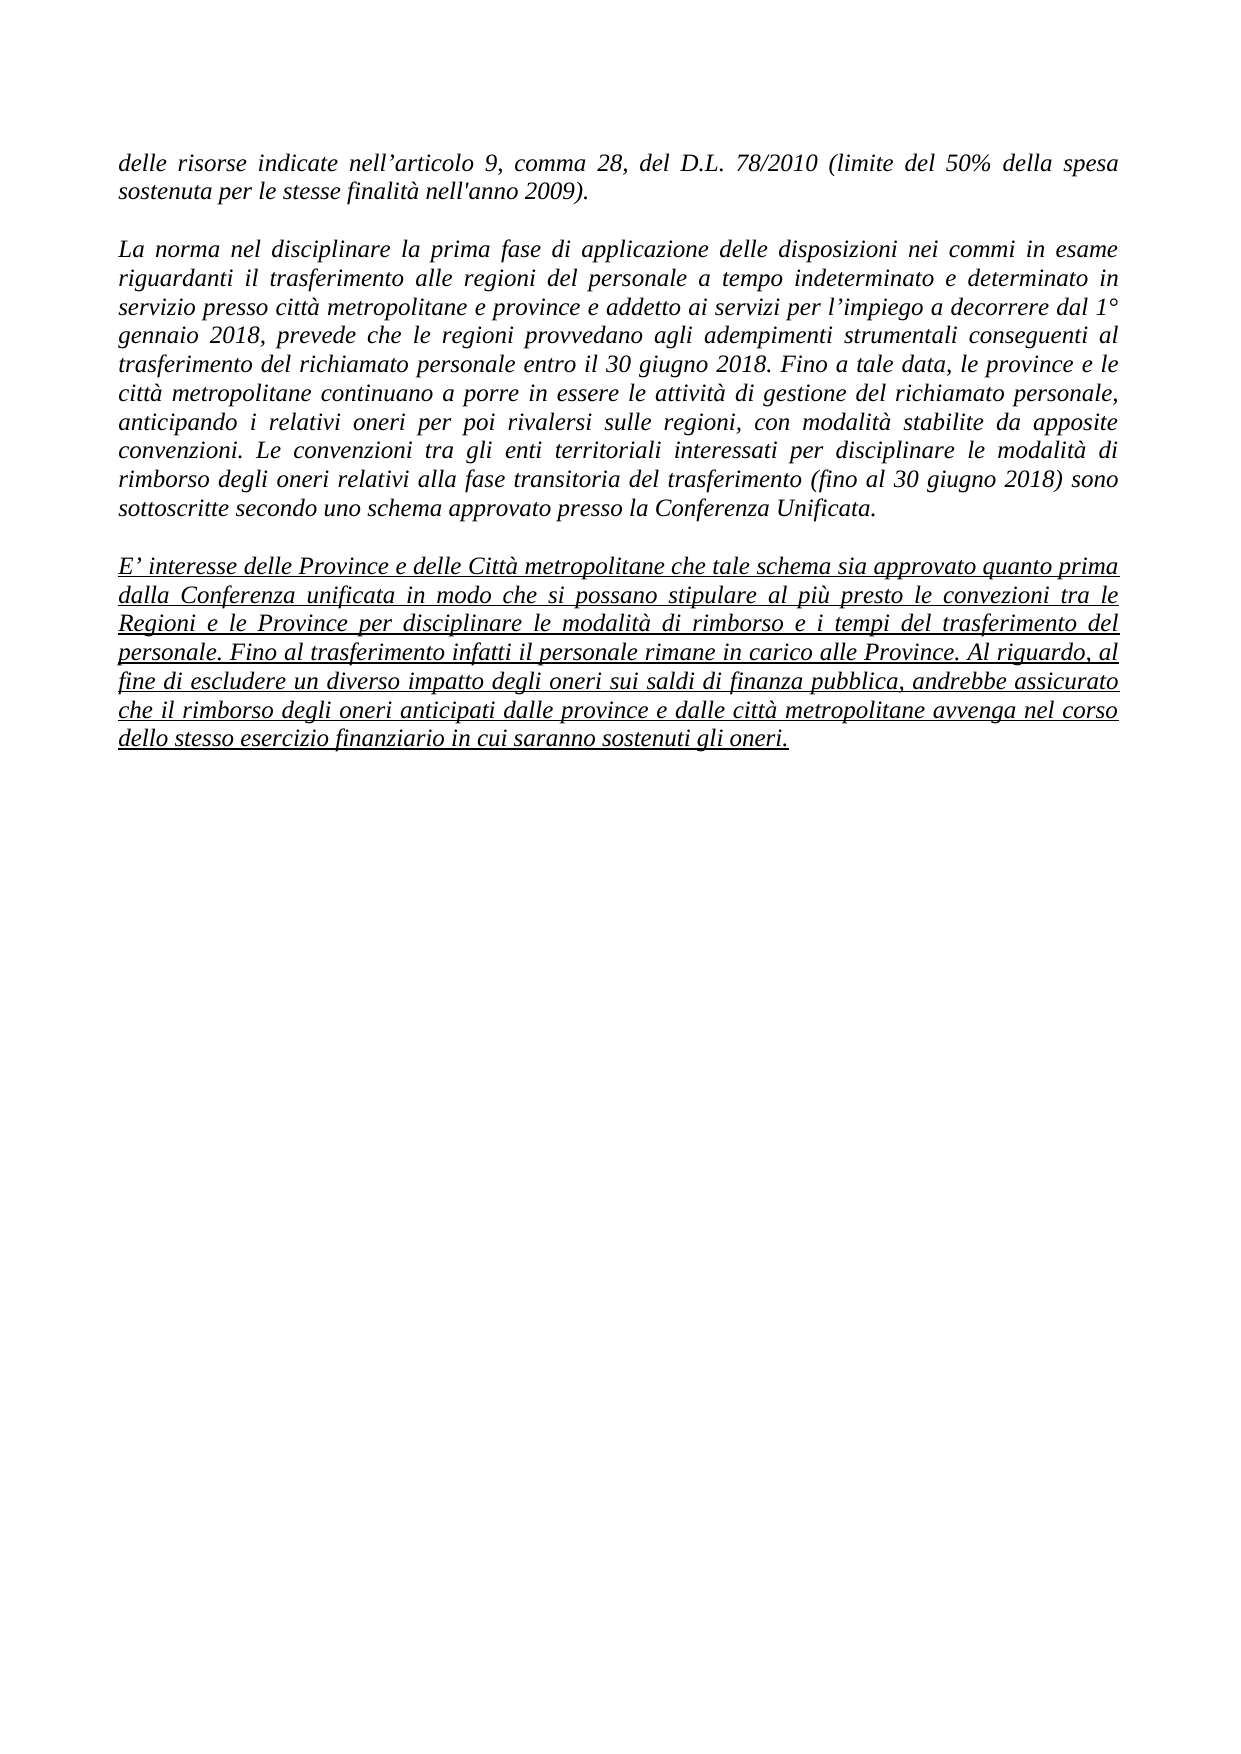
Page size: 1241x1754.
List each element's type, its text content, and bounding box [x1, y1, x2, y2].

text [118, 148, 1122, 205]
text E’ interesse delle Province e delle Città metropolitane che tale schema sia approvato quanto prima dalla Conferenza unificata in modo che si possano stipulare al più presto le convezioni tra le Regioni e le Province per disciplinare le modalità di rimborso e i tempi del trasferimento del personale. Fino al trasferimento infatti il personale rimane in carico alle Province. Al riguardo, al fine di escludere un diverso impatto degli oneri sui saldi di finanza pubblica, andrebbe assicurato che il rimborso degli oneri anticipati dalle province e dalle città metropolitane avvenga nel corso dello stesso esercizio finanziario in cui saranno sostenuti gli oneri. [118, 551, 1122, 752]
text La norma nel disciplinare la prima fase di applicazione delle disposizioni nei commi in esame riguardanti il trasferimento alle regioni del personale a tempo indeterminato e determinato in servizio presso città metropolitane e province e addetto ai servizi per l’impiego a decorrere dal 1° gennaio 2018, prevede che le regioni provvedano agli adempimenti strumentali conseguenti al trasferimento del richiamato personale entro il 30 giugno 2018. Fino a tale data, le province e le città metropolitane continuano a porre in essere le attività di gestione del richiamato personale, anticipando i relativi oneri per poi rivalersi sulle regioni, con modalità stabilite da apposite convenzioni. Le convenzioni tra gli enti territoriali interessati per disciplinare le modalità di rimborso degli oneri relativi alla fase transitoria del trasferimento (fino al 30 giugno 2018) sono sottoscritte secondo uno schema approvato presso la Conferenza Unificata. [118, 234, 1122, 522]
